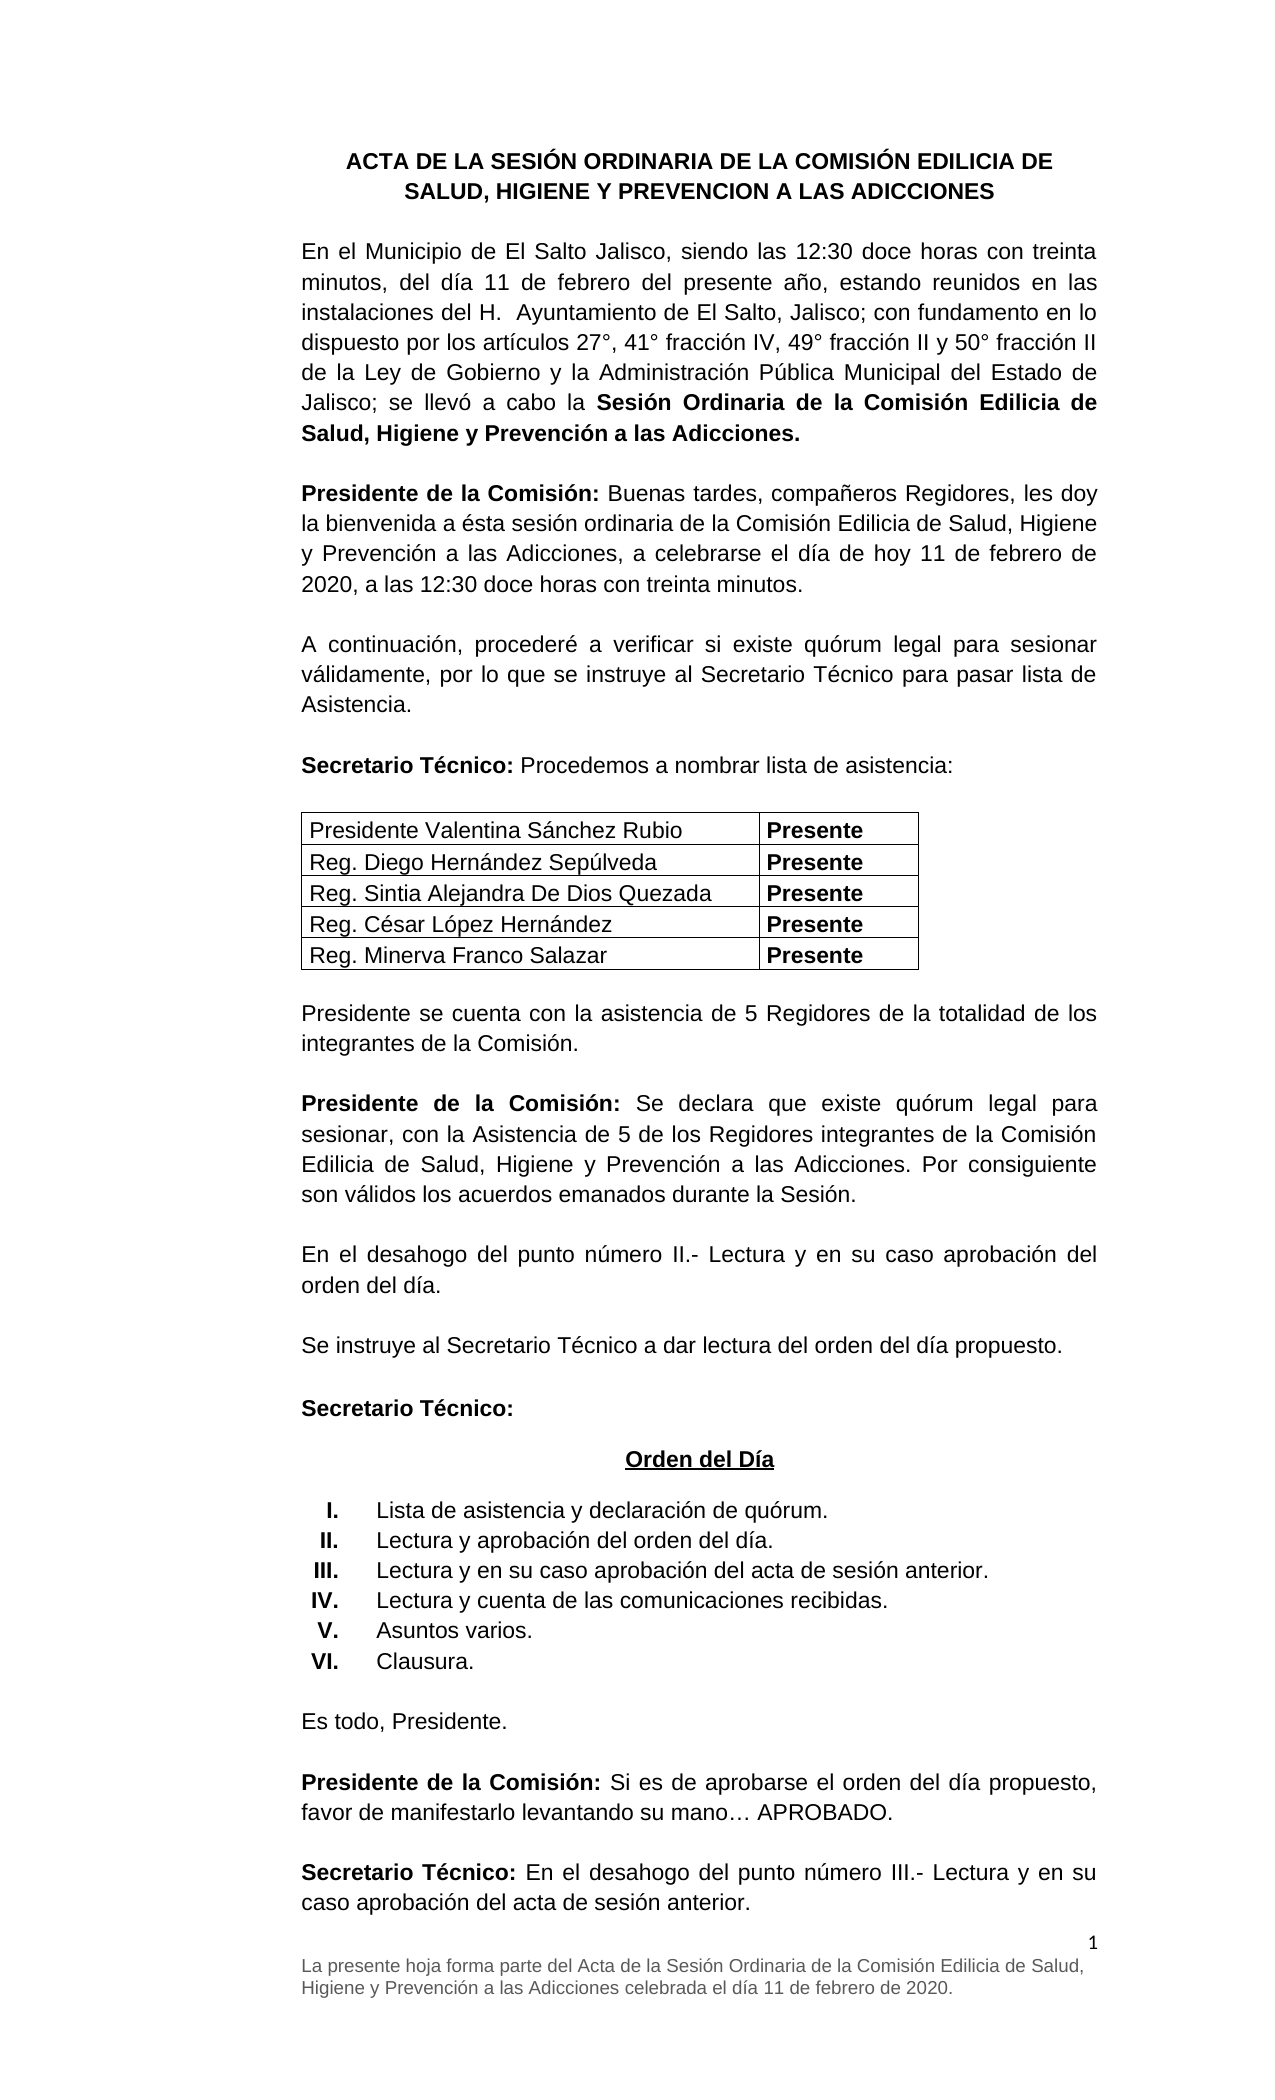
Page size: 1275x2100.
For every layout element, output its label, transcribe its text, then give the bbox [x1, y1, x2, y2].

text Secretario Técnico: En el desahogo del punto número III.- Lectura y en su caso aprobación del acta de sesión anterior. [301, 1859, 1098, 1916]
list Lectura y cuenta de las comunicaciones recibidas. [339, 1587, 1098, 1613]
table_cell Presente [760, 845, 918, 875]
text Presidente de la Comisión: Se declara que existe quórum legal para sesionar, con la Asistencia de 5 de los Regidores integrantes de la Comisión Edilicia de Salud, Higiene y Prevención a las Adicciones. Por consiguiente son válidos los acuerdos emanados durante la Sesión. [301, 1090, 1098, 1207]
table_header Presente [760, 813, 918, 843]
text Secretario Técnico: Procedemos a nombrar lista de asistencia: [301, 752, 1098, 778]
text Presidente de la Comisión: Buenas tardes, compañeros Regidores, les doy la bienvenida a ésta sesión ordinaria de la Comisión Edilicia de Salud, Higiene y Prevención a las Adicciones, a celebrarse el día de hoy 11 de febrero de 2020, a las 12:30 doce horas con treinta minutos. [301, 480, 1098, 597]
table_cell Presente [760, 938, 918, 968]
table_cell Reg. Diego Hernández Sepúlveda [302, 845, 759, 875]
text Orden del Día [301, 1446, 1098, 1472]
table_header Presidente Valentina Sánchez Rubio [302, 813, 759, 843]
text Es todo, Presidente. [301, 1708, 1098, 1734]
text Se instruye al Secretario Técnico a dar lectura del orden del día propuesto. [301, 1332, 1098, 1358]
text A continuación, procederé a verificar si existe quórum legal para sesionar válidamente, por lo que se instruye al Secretario Técnico para pasar lista de Asistencia. [301, 631, 1098, 718]
table_cell Reg. Sintia Alejandra De Dios Quezada [302, 876, 759, 906]
list Lectura y aprobación del orden del día. [339, 1527, 1098, 1553]
table_cell Reg. César López Hernández [302, 907, 759, 937]
table_cell Presente [760, 876, 918, 906]
list Clausura. [339, 1648, 1098, 1674]
table_cell Reg. Minerva Franco Salazar [302, 938, 759, 968]
list Lectura y en su caso aprobación del acta de sesión anterior. [339, 1557, 1098, 1583]
text En el Municipio de El Salto Jalisco, siendo las 12:30 doce horas con treinta minutos, del día 11 de febrero del presente año, estando reunidos en las instalaciones del H. Ayuntamiento de El Salto, Jalisco; con fundamento en lo dispuesto por los artículos 27°, 41° fracción IV, 49° fracción II y 50° fracción II de la Ley de Gobierno y la Administración Pública Municipal del Estado de Jalisco; se llevó a cabo la Sesión Ordinaria de la Comisión Edilicia de Salud, Higiene y Prevención a las Adicciones. [301, 238, 1098, 446]
text ACTA DE LA SESIÓN ORDINARIA DE LA COMISIÓN EDILICIA DE SALUD, HIGIENE Y PREVENCION A LAS ADICCIONES [301, 148, 1098, 204]
list Asuntos varios. [339, 1617, 1098, 1644]
text Presidente de la Comisión: Si es de aprobarse el orden del día propuesto, favor de manifestarlo levantando su mano… APROBADO. [301, 1768, 1098, 1825]
table_cell Presente [760, 907, 918, 937]
list Lista de asistencia y declaración de quórum. [339, 1497, 1098, 1523]
text Presidente se cuenta con la asistencia de 5 Regidores de la totalidad de los integrantes de la Comisión. [301, 1000, 1098, 1056]
text Secretario Técnico: [301, 1394, 1098, 1421]
text En el desahogo del punto número II.- Lectura y en su caso aprobación del orden del día. [301, 1241, 1098, 1298]
